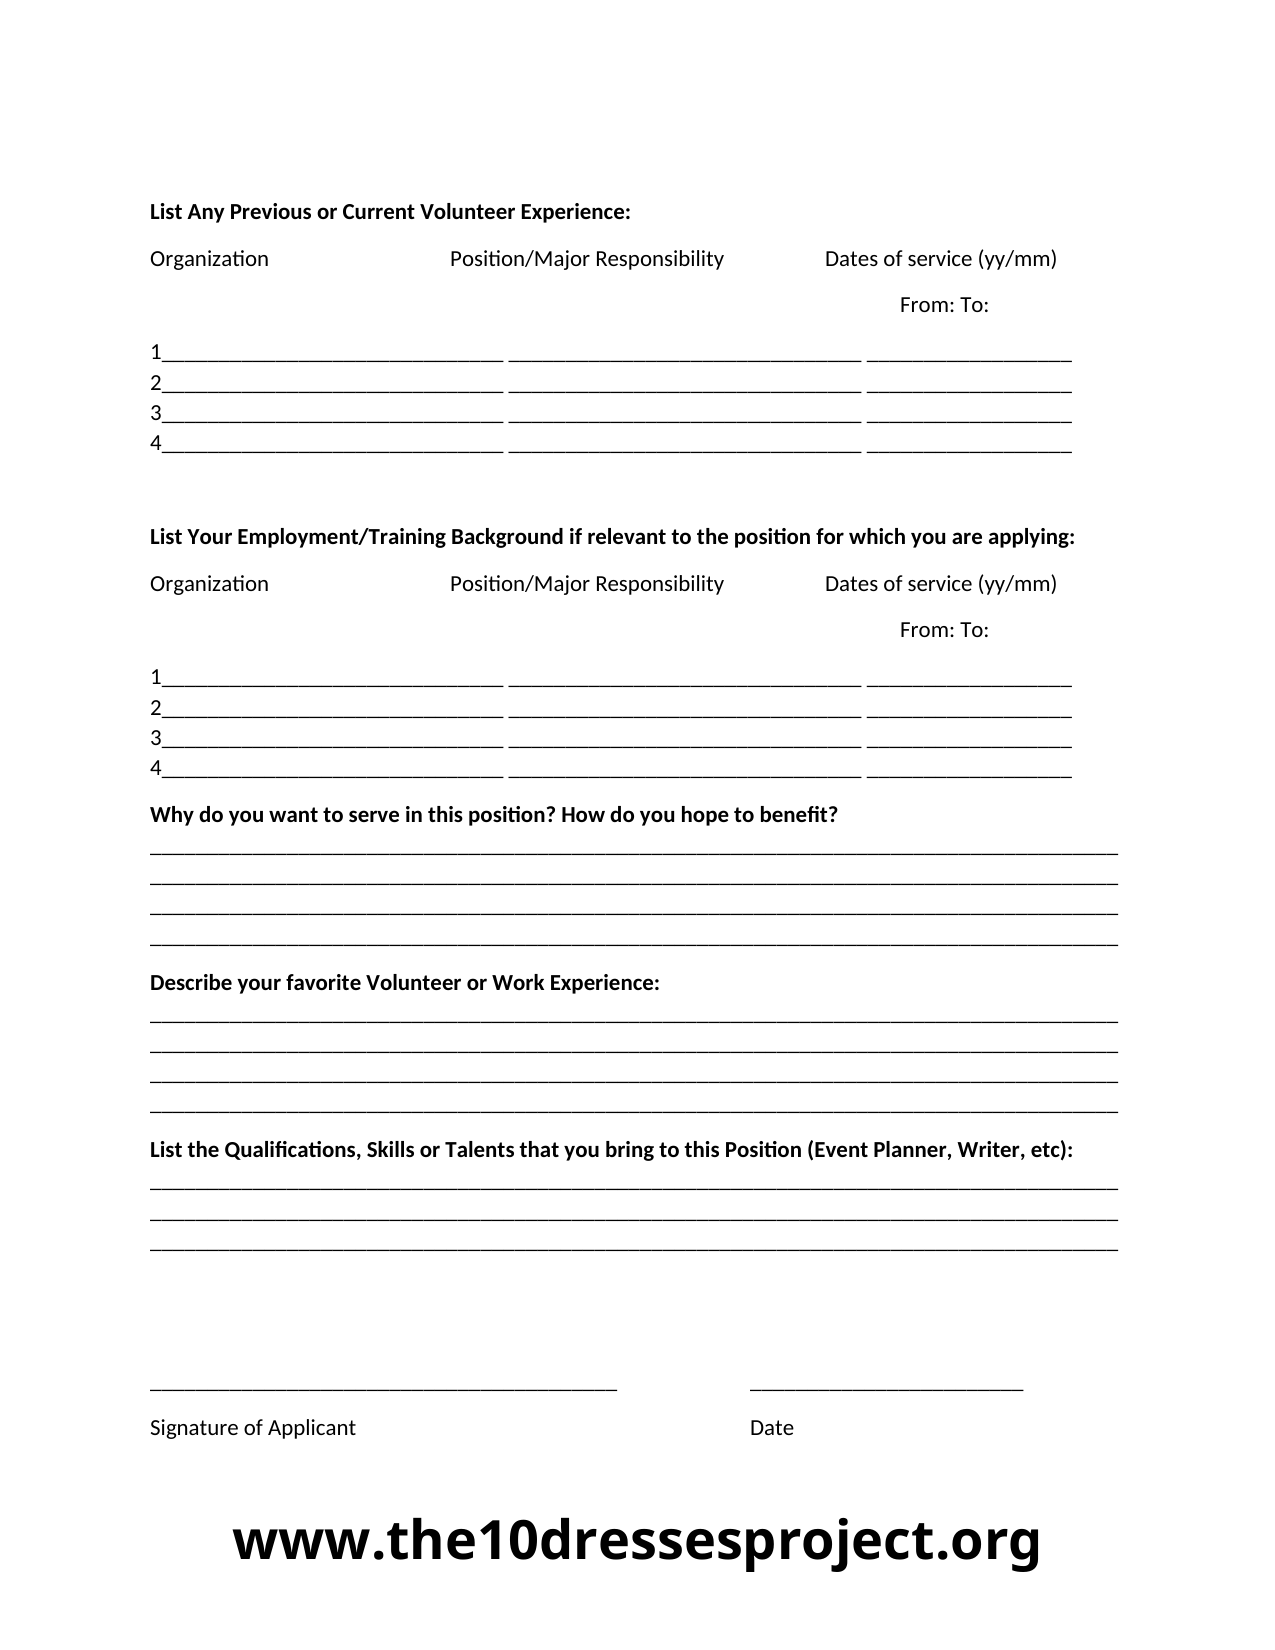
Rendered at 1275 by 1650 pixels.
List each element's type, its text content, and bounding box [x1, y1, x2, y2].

text From: To: [825, 616, 1125, 643]
text Organization Position/Major Responsibility Dates of service (yy/mm) [150, 569, 1125, 597]
text From: To: [825, 291, 1125, 318]
text List the Qualifications, Skills or Talents that you bring to this Position (Event Planner, Writer, etc): _______________________________________________________________________________________________________________________________________________________________________________________________________________________________________________________________ [150, 1135, 1125, 1254]
text List Your Employment/Training Background if relevant to the position for which you are applying: [150, 522, 1125, 550]
text List Any Previous or Current Volunteer Experience: [150, 197, 1125, 225]
text Describe your favorite Volunteer or Work Experience: ____________________________________________________________________________________________________________________________________________________________________________________________________________________________________________________________________________________________________________________________________________________ [150, 968, 1125, 1116]
text _________________________________________ ________________________ [150, 1367, 1125, 1394]
text Organization Position/Major Responsibility Dates of service (yy/mm) [150, 244, 1125, 272]
text 1______________________________ _______________________________ __________________ 2______________________________ _______________________________ __________________ 3______________________________ _______________________________ __________________ 4______________________________ _______________________________ __________________ [150, 662, 1125, 781]
text Why do you want to serve in this position? How do you hope to benefit? ____________________________________________________________________________________________________________________________________________________________________________________________________________________________________________________________________________________________________________________________________________________ [150, 800, 1125, 949]
text 1______________________________ _______________________________ __________________ 2______________________________ _______________________________ __________________ 3______________________________ _______________________________ __________________ 4______________________________ _______________________________ __________________ [150, 337, 1125, 456]
text Signature of Applicant Date [150, 1413, 1125, 1441]
